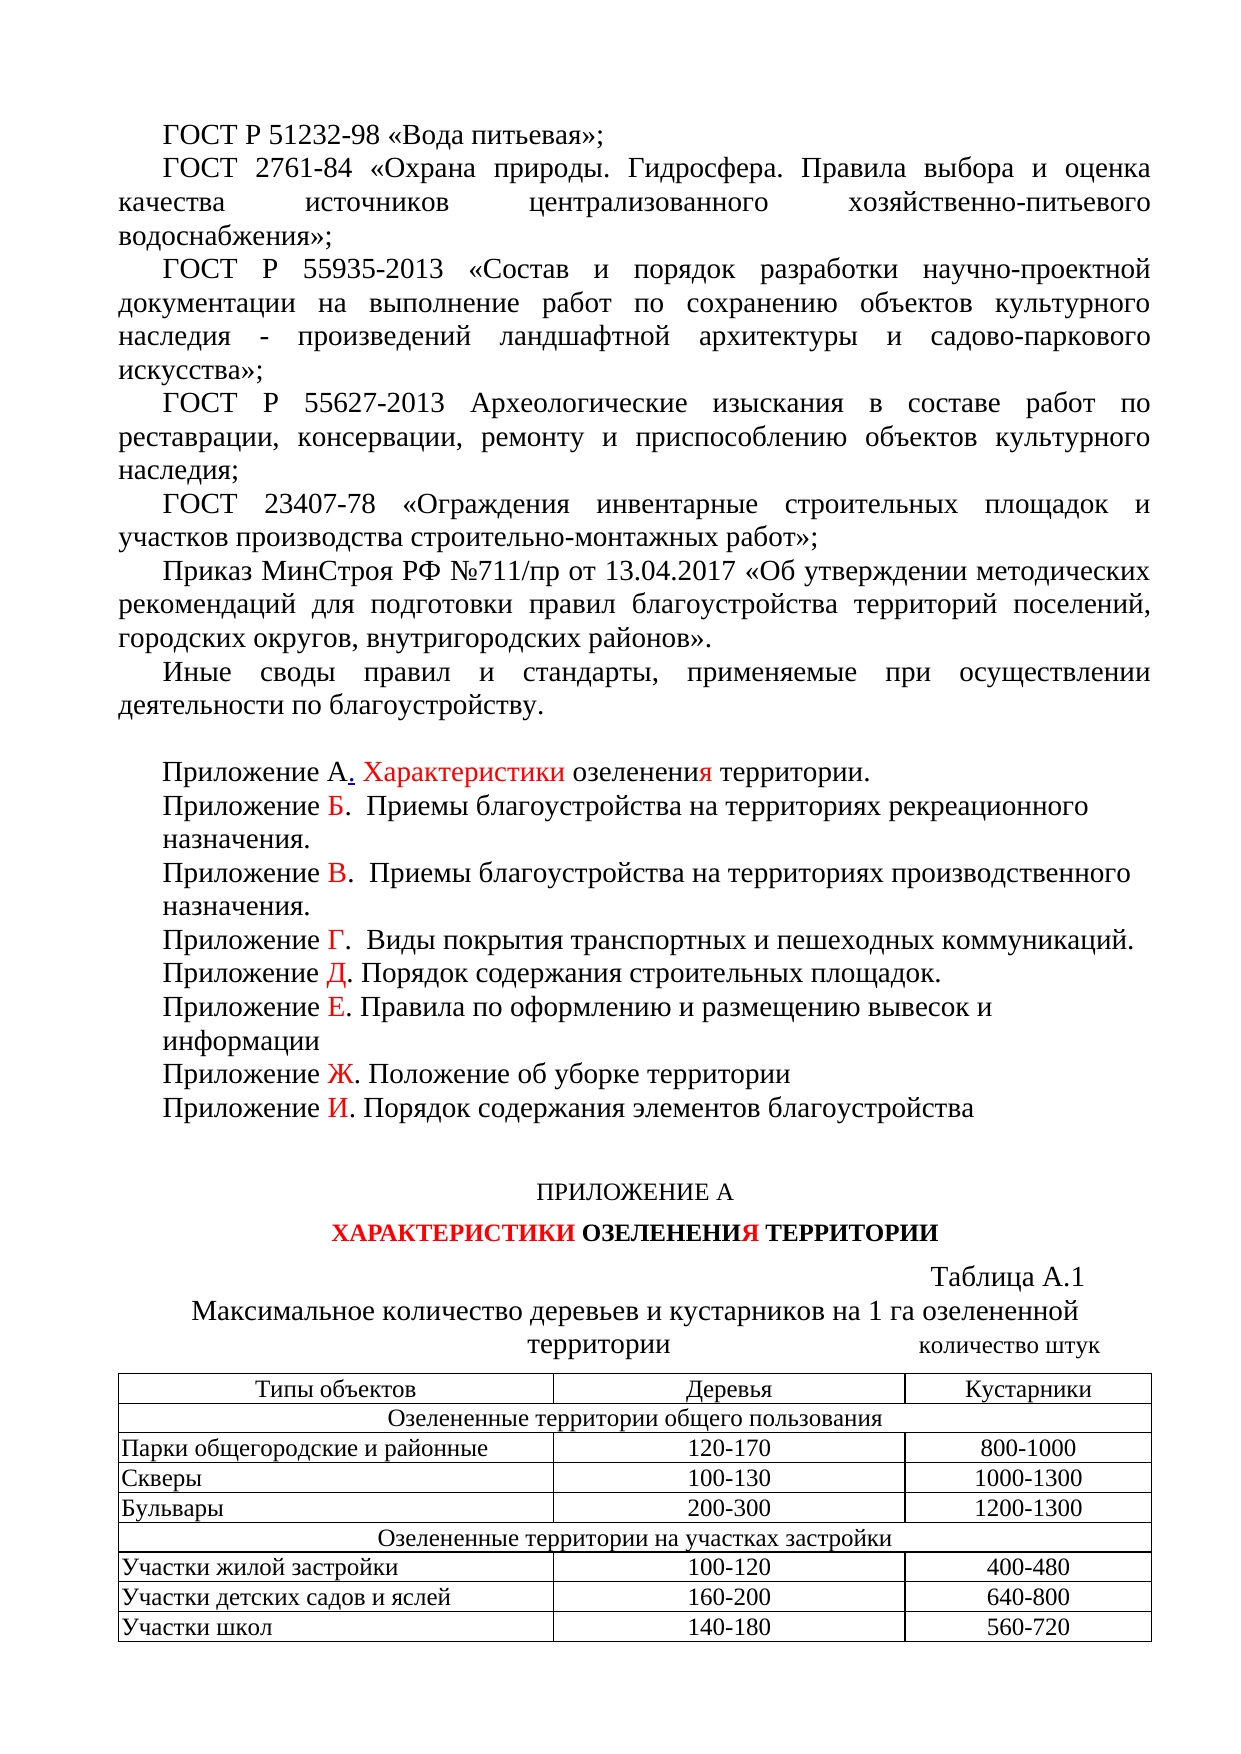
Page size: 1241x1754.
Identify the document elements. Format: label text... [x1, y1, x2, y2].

table_cell 140-180 [554, 1612, 904, 1641]
table_cell Участки детских садов и яслей [119, 1582, 553, 1611]
table_cell 200-300 [554, 1493, 904, 1522]
text информации [118, 1023, 1152, 1056]
table_cell 120-170 [554, 1433, 904, 1462]
text Приложение Г. Виды покрытия транспортных и пешеходных коммуникаций. [118, 922, 1152, 956]
table_cell Озелененные территории общего пользования [119, 1404, 1151, 1432]
table_header Кустарники [906, 1374, 1151, 1402]
text Максимальное количество деревьев и кустарников на озелененной [118, 1293, 1152, 1327]
text ГОСТ Р 55627-2013 Археологические изыскания в составе работ по реставрации, консервации, ремонту и приспособлению объектов культурного наследия; [118, 385, 1152, 486]
text Приложение Б. Приемы благоустройства на территориях рекреационного [118, 788, 1152, 821]
table_header Деревья [554, 1374, 904, 1402]
table_cell 160-200 [554, 1582, 904, 1611]
table_cell 400-480 [906, 1553, 1151, 1581]
table_cell Скверы [119, 1463, 553, 1492]
text Приложение Е. Правила по оформлению и размещению вывесок и [118, 989, 1152, 1023]
table_cell Бульвары [119, 1493, 553, 1522]
text ГОСТ 2761-84 «Охрана природы. Гидросфера. Правила выбора и оценка качества источников централизованного хозяйственно-питьевого водоснабжения»; [118, 151, 1152, 251]
text Приложение Ж. Положение об уборке территории [118, 1056, 1152, 1090]
text ГОСТ 23407-78 «Ограждения инвентарные строительных площадок и участков производства строительно-монтажных работ»; [118, 486, 1152, 553]
table_cell 1200-1300 [906, 1493, 1151, 1522]
table_cell Парки общегородские и районные [119, 1433, 553, 1462]
table_cell Участки школ [119, 1612, 553, 1641]
text Таблица А.1 [118, 1259, 1152, 1293]
table_cell Участки жилой застройки [119, 1553, 553, 1581]
text назначения. [118, 821, 1152, 855]
table_cell 1000-1300 [906, 1463, 1151, 1492]
text Приложение А. Характеристики озеленения территории. [118, 754, 1093, 788]
text территории количество штук [118, 1327, 1152, 1360]
text ГОСТ Р 51232-98 «Вода питьевая»; [118, 117, 1152, 151]
table_cell 100-130 [554, 1463, 904, 1492]
table_cell 640-800 [906, 1582, 1151, 1611]
text ПРИЛОЖЕНИЕ А [118, 1177, 1152, 1206]
table_header Типы объектов [119, 1374, 553, 1402]
text Приложение Д. Порядок содержания строительных площадок. [118, 956, 1152, 989]
table_cell 800-1000 [906, 1433, 1151, 1462]
table_cell 560-720 [906, 1612, 1151, 1641]
text Приложение И. Порядок содержания элементов благоустройства [118, 1090, 1152, 1123]
text Иные своды правил и стандарты, применяемые при осуществлении деятельности по благоустройству. [118, 654, 1152, 721]
text ХАРАКТЕРИСТИКИ ОЗЕЛЕНЕНИЯ ТЕРРИТОРИИ [118, 1218, 1152, 1247]
table_cell Озелененные территории на участках застройки [119, 1523, 1151, 1551]
text Приложение В. Приемы благоустройства на территориях производственного [118, 855, 1152, 888]
text назначения. [118, 888, 1152, 922]
text Приказ МинСтроя РФ №711/пр от 13.04.2017 «Об утверждении методических рекомендаций для подготовки правил благоустройства территорий поселений, городских округов, внутригородских районов». [118, 553, 1152, 654]
table_cell 100-120 [554, 1553, 904, 1581]
text ГОСТ Р 55935-2013 «Состав и порядок разработки научно-проектной документации на выполнение работ по сохранению объектов культурного наследия - произведений ландшафтной архитектуры и садово-паркового искусства»; [118, 251, 1152, 385]
